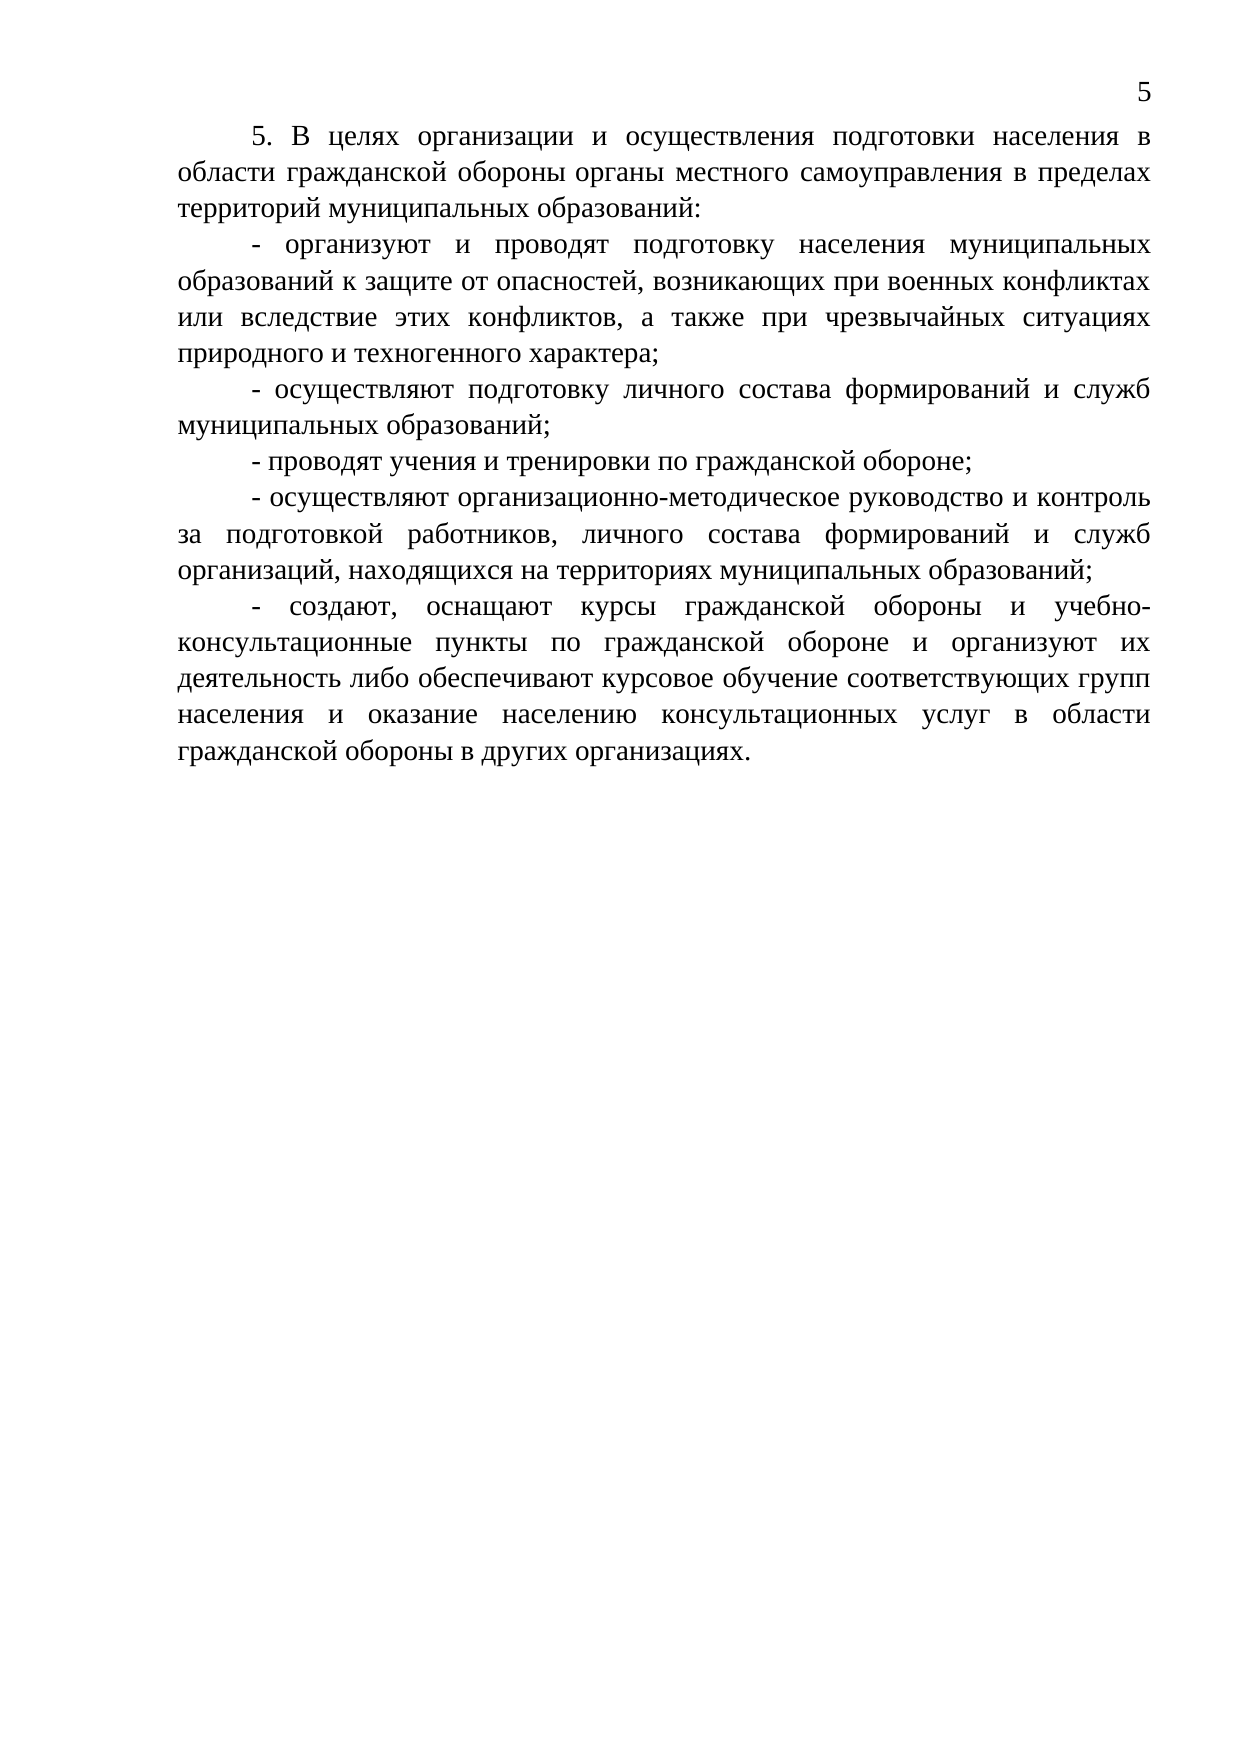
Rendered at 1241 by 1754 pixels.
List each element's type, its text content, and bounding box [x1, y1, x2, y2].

text - организуют и проводят подготовку населения муниципальных образований к защите от опасностей, возникающих при военных конфликтах или вследствие этих конфликтов, а также при чрезвычайных ситуациях природного и техногенного характера; [177, 227, 1152, 368]
text - осуществляют организационно-методическое руководство и контроль за подготовкой работников, личного состава формирований и служб организаций, находящихся на территориях муниципальных образований; [177, 479, 1152, 585]
text 5. В целях организации и осуществления подготовки населения в области гражданской обороны органы местного самоуправления в пределах территорий муниципальных образований: [177, 118, 1152, 224]
text - создают, оснащают курсы гражданской обороны и учебно-консультационные пункты по гражданской обороне и организуют их деятельность либо обеспечивают курсовое обучение соответствующих групп населения и оказание населению консультационных услуг в области гражданской обороны в других организациях. [177, 588, 1152, 766]
text - осуществляют подготовку личного состава формирований и служб муниципальных образований; [177, 371, 1152, 441]
text - проводят учения и тренировки по гражданской обороне; [177, 443, 1152, 477]
